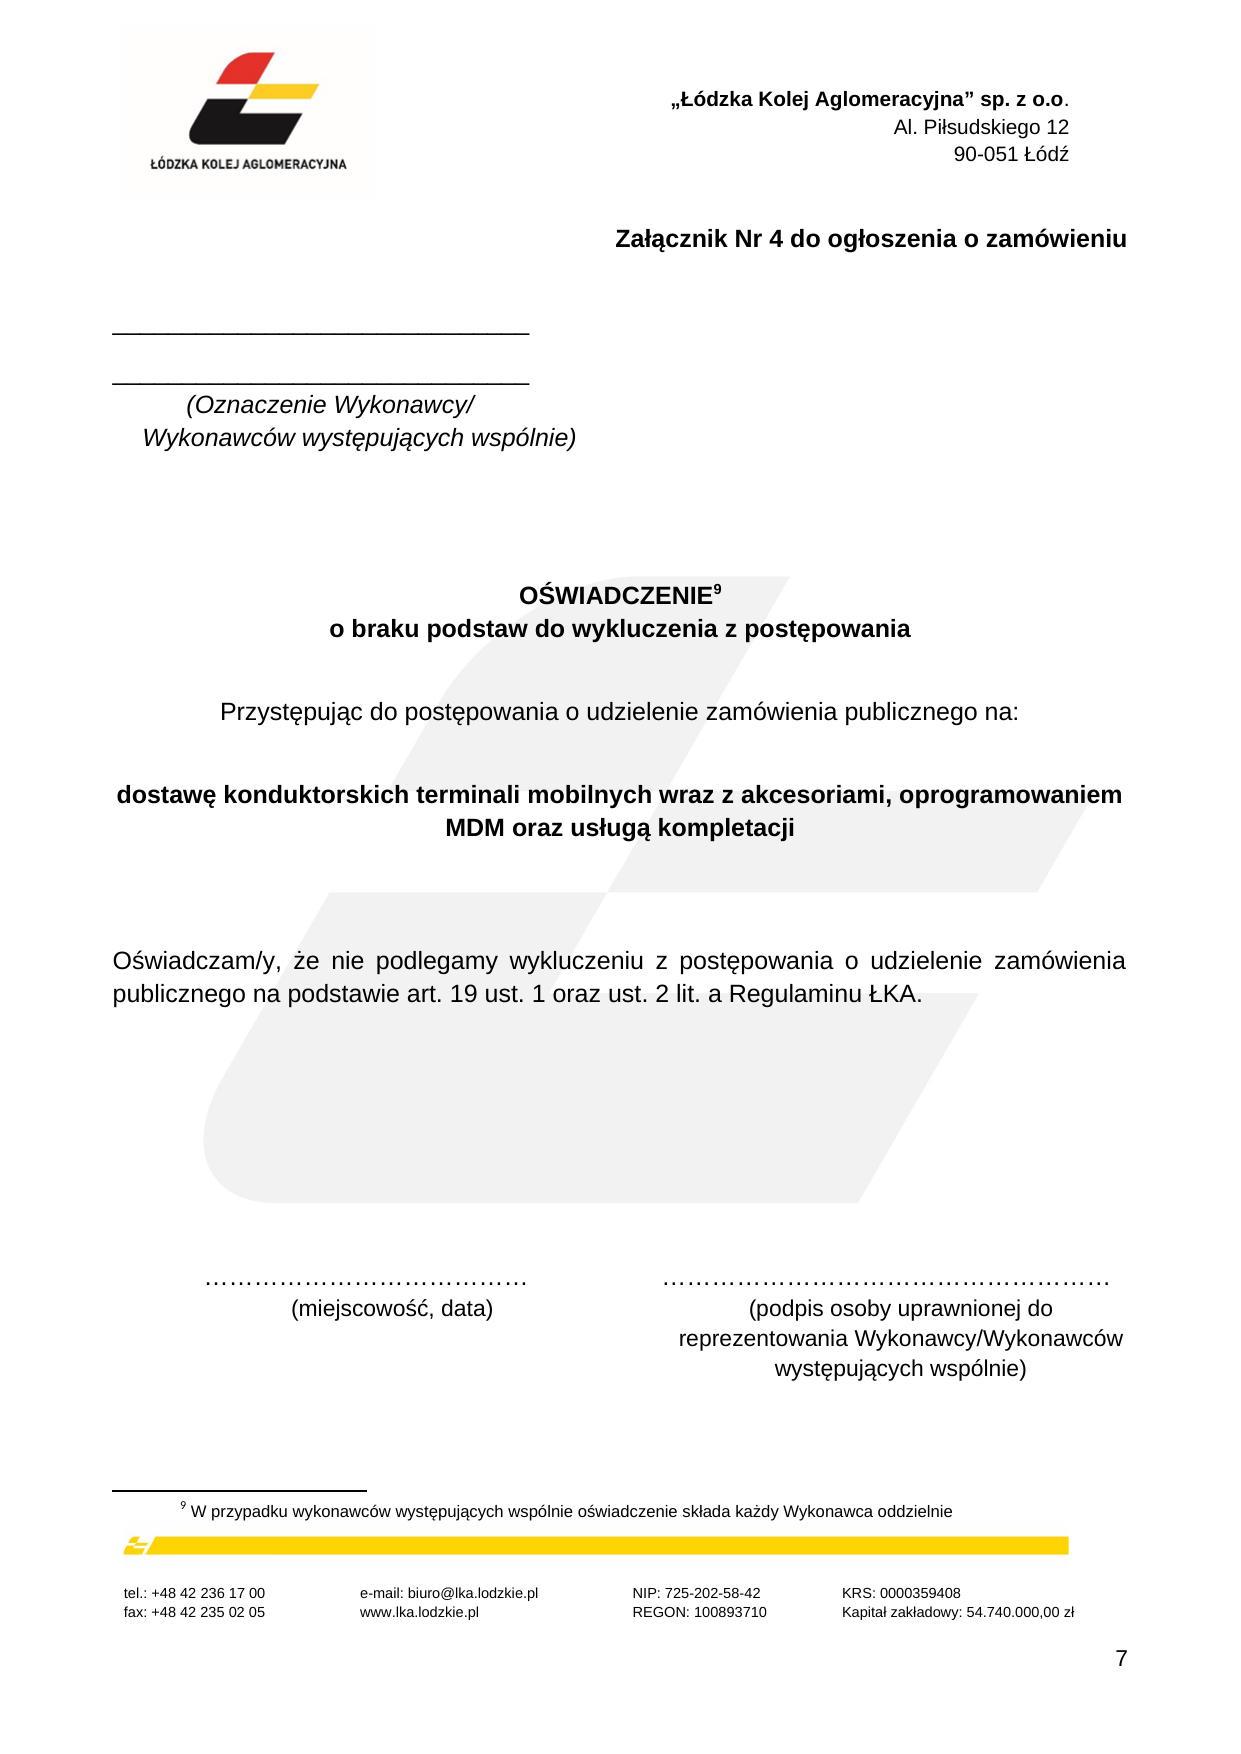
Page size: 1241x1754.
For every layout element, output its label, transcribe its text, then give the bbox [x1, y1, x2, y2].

text ………………………………… ……………………………………………… [186, 1262, 1128, 1291]
picture [0, 12, 1240, 1754]
text Oświadczam/y, że nie podlegamy wykluczeniu z postępowania o udzielenie zamówienia publicznego na podstawie art. 19 ust. 1 oraz ust. 2 lit. a Regulaminu ŁKA. [112, 946, 1128, 1008]
text (miejscowość, data) (podpis osoby uprawnionej do reprezentowania Wykonawcy/Wykonawców występujących wspólnie) [216, 1295, 1128, 1382]
text Przystępując do postępowania o udzielenie zamówienia publicznego na: [112, 697, 1128, 726]
text OŚWIADCZENIE [112, 581, 1128, 609]
text Załącznik Nr 4 do ogłoszenia o zamówieniu [112, 224, 1128, 253]
text dostawę konduktorskich terminali mobilnych wraz z akcesoriami, oprogramowaniem MDM oraz usługą kompletacji [112, 780, 1128, 842]
text ______________________________ [112, 307, 1128, 336]
text ______________________________ [112, 357, 1128, 386]
text (Oznaczenie Wykonawcy/ [186, 390, 1128, 418]
text Wykonawców występujących wspólnie) [142, 423, 1128, 452]
text o braku podstaw do wykluczenia z postępowania [112, 614, 1128, 643]
